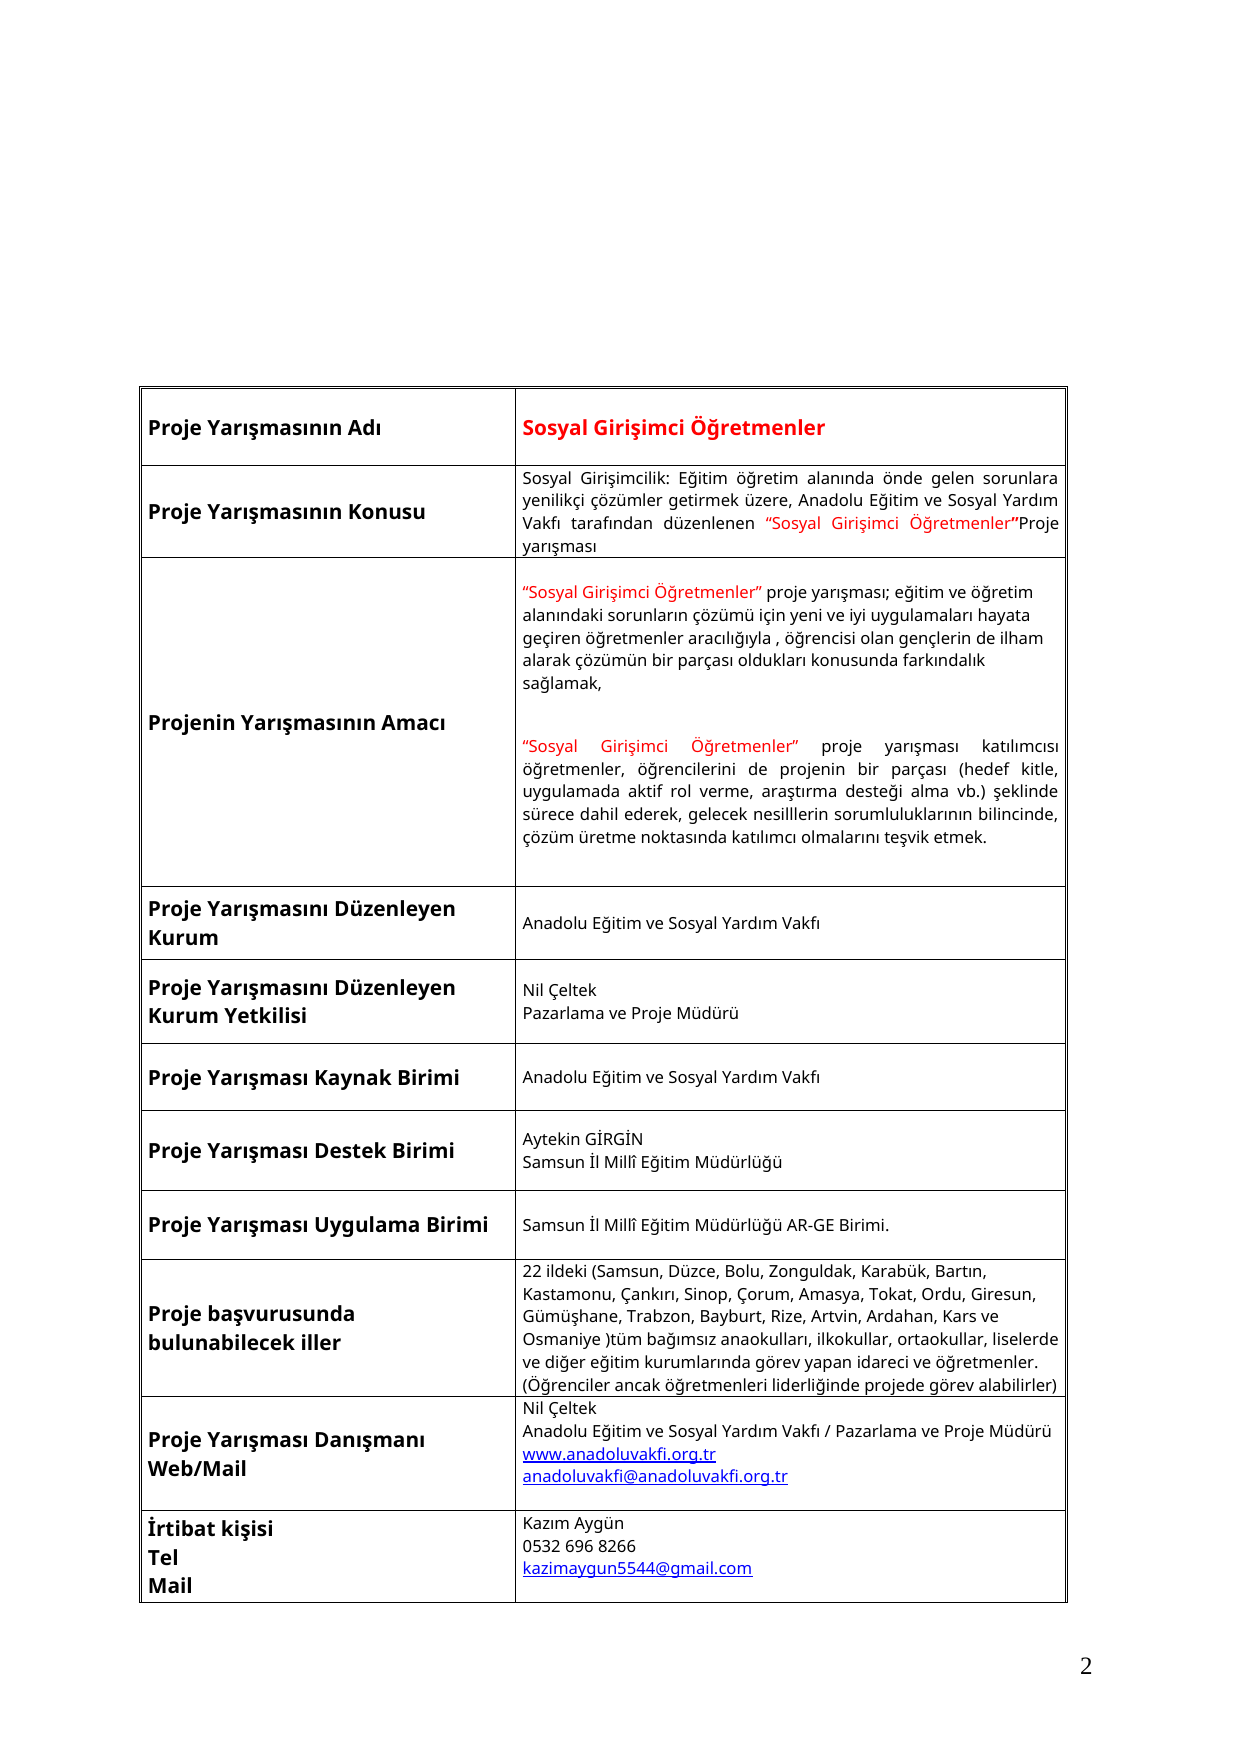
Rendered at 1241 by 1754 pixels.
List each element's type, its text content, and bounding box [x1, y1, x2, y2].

table_cell Anadolu Eğitim ve Sosyal Yardım Vakfı [516, 1044, 1065, 1110]
table_header Sosyal Girişimci Öğretmenler [516, 389, 1065, 465]
table_cell “Sosyal Girişimci Öğretmenler” proje yarışması; eğitim ve öğretim alanındaki sorunların çözümü için yeni ve iyi uygulamaları hayata geçiren öğretmenler aracılığıyla , öğrencisi olan gençlerin de ilham alarak çözümün bir parçası oldukları konusunda farkındalık sağlamak, “Sosyal Girişimci Öğretmenler” proje yarışması katılımcısı öğretmenler, öğrencilerini de projenin bir parçası (hedef kitle, uygulamada aktif rol verme, araştırma desteği alma vb.) şeklinde sürece dahil ederek, gelecek nesilllerin sorumluluklarının bilincinde, çözüm üretme noktasında katılımcı olmalarını teşvik etmek. [516, 558, 1065, 886]
table_cell Proje Yarışmasını Düzenleyen Kurum [142, 887, 515, 958]
table_cell Nil Çeltek Pazarlama ve Proje Müdürü [516, 960, 1065, 1043]
table_cell Proje Yarışmasını Düzenleyen Kurum Yetkilisi [142, 960, 515, 1043]
table_cell Proje başvurusunda bulunabilecek iller [142, 1260, 515, 1396]
table_cell Anadolu Eğitim ve Sosyal Yardım Vakfı [516, 887, 1065, 958]
table_cell Proje Yarışmasının Konusu [142, 466, 515, 557]
table_cell Proje Yarışması Uygulama Birimi [142, 1191, 515, 1258]
table_cell İrtibat kişisi Tel Mail [142, 1511, 515, 1602]
table_cell Projenin Yarışmasının Amacı [142, 558, 515, 886]
table_cell Kazım Aygün 0532 696 8266 kazimaygun5544@gmail.com [516, 1511, 1065, 1602]
table_cell Sosyal Girişimcilik: Eğitim öğretim alanında önde gelen sorunlara yenilikçi çözümler getirmek üzere, Anadolu Eğitim ve Sosyal Yardım Vakfı tarafından düzenlenen “Sosyal Girişimci Öğretmenler”Proje yarışması [516, 466, 1065, 557]
table_cell Proje Yarışması Destek Birimi [142, 1111, 515, 1190]
table_cell 22 ildeki (Samsun, Düzce, Bolu, Zonguldak, Karabük, Bartın, Kastamonu, Çankırı, Sinop, Çorum, Amasya, Tokat, Ordu, Giresun, Gümüşhane, Trabzon, Bayburt, Rize, Artvin, Ardahan, Kars ve Osmaniye )tüm bağımsız anaokulları, ilkokullar, ortaokullar, liselerde ve diğer eğitim kurumlarında görev yapan idareci ve öğretmenler. (Öğrenciler ancak öğretmenleri liderliğinde projede görev alabilirler) [516, 1260, 1065, 1396]
table_cell Samsun İl Millî Eğitim Müdürlüğü AR-GE Birimi. [516, 1191, 1065, 1258]
table_cell Nil Çeltek Anadolu Eğitim ve Sosyal Yardım Vakfı / Pazarlama ve Proje Müdürü www.anadoluvakfi.org.tr anadoluvakfi@anadoluvakfi.org.tr [516, 1397, 1065, 1510]
table_header Proje Yarışmasının Adı [142, 389, 515, 465]
table_cell Proje Yarışması Kaynak Birimi [142, 1044, 515, 1110]
table_cell Proje Yarışması Danışmanı Web/Mail [142, 1397, 515, 1510]
table_cell Aytekin GİRGİN Samsun İl Millî Eğitim Müdürlüğü [516, 1111, 1065, 1190]
